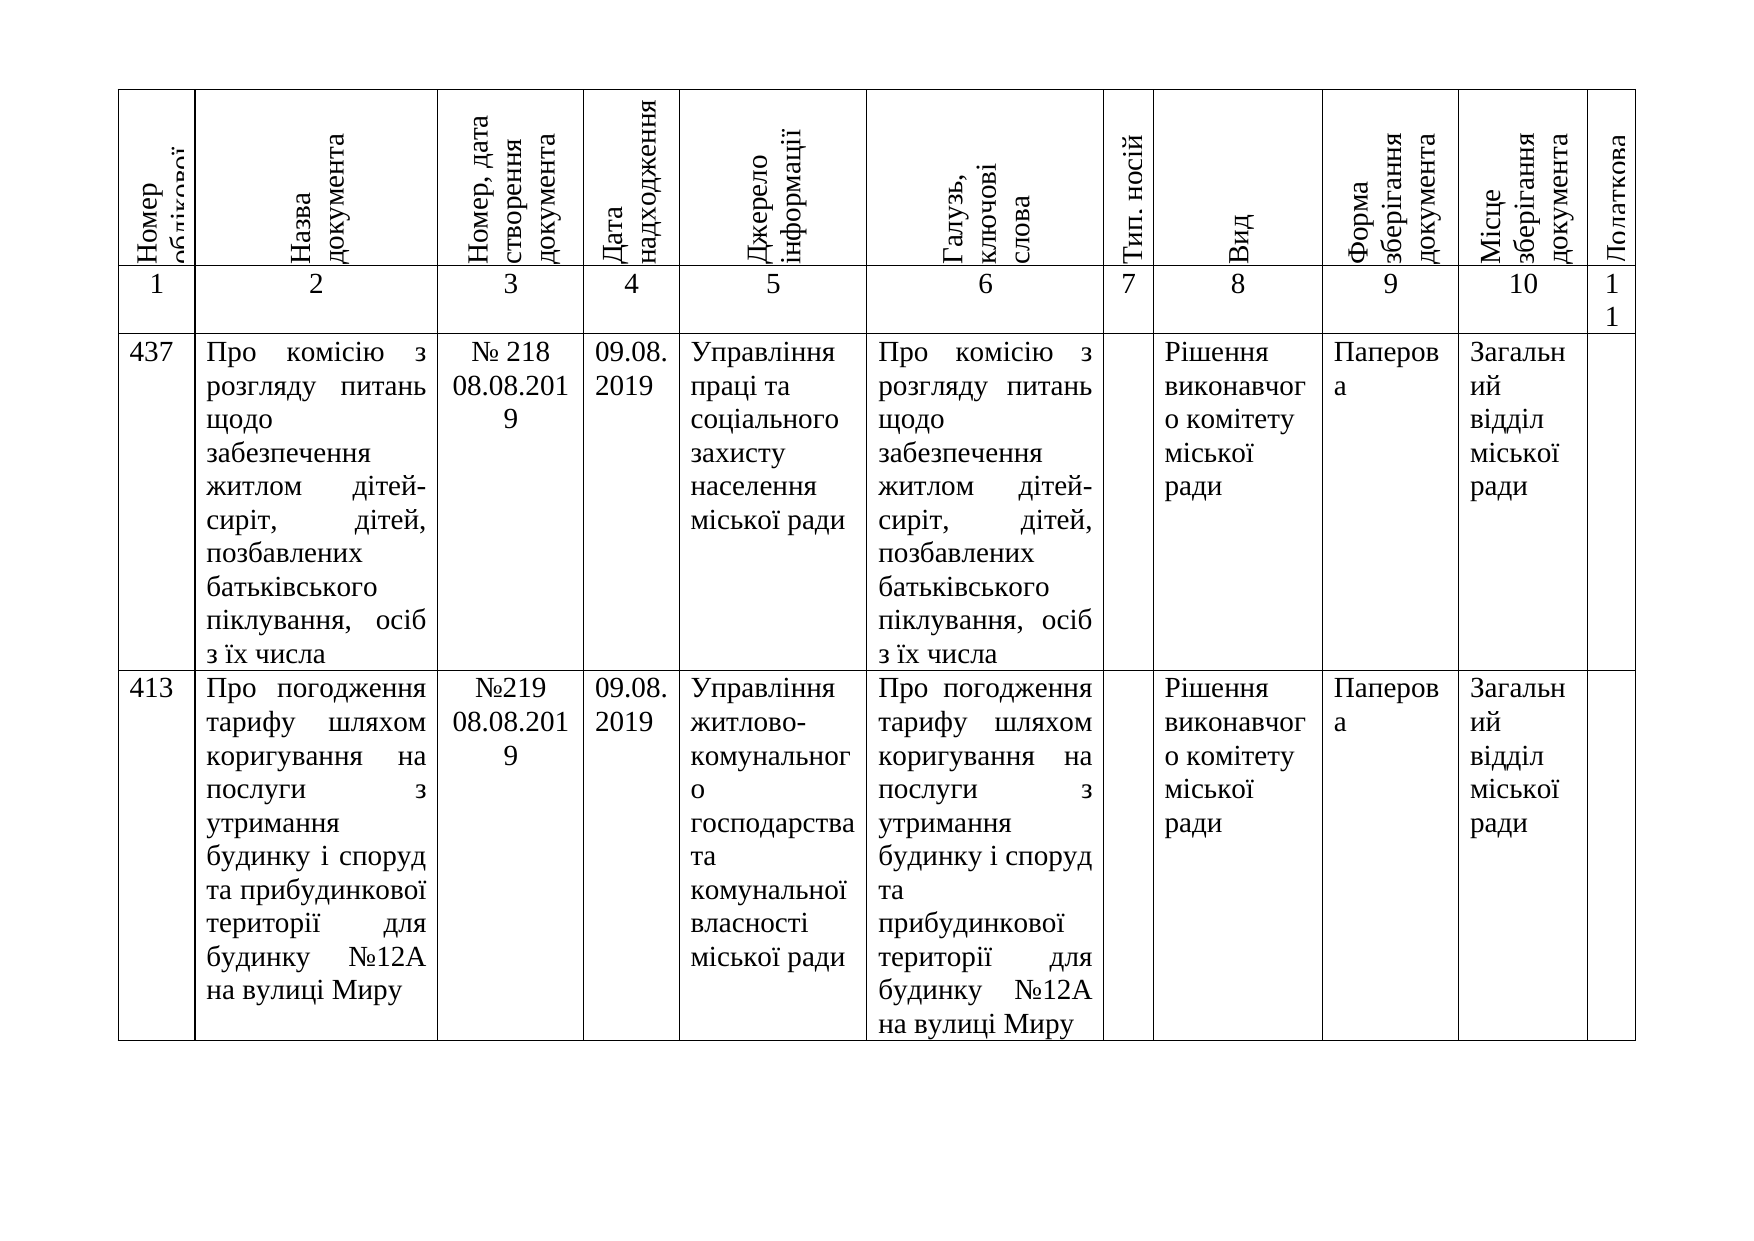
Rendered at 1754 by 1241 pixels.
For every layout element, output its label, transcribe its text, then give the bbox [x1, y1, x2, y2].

table_cell 10 [1459, 266, 1587, 333]
table_header Галузь, ключові слова [867, 90, 1103, 265]
table_cell 6 [867, 266, 1103, 333]
table_cell № 218 08.08.2019 [438, 334, 583, 669]
table_cell [1588, 334, 1635, 669]
table_cell 3 [438, 266, 583, 333]
table_header Джерело інформації [680, 90, 866, 265]
table_cell [1104, 671, 1153, 1039]
table_cell [1104, 334, 1153, 669]
table_cell Рішення виконавчого комітету міської ради [1154, 334, 1322, 669]
table_cell 7 [1104, 266, 1153, 333]
table_cell 09.08.2019 [584, 671, 679, 1039]
table_cell 09.08.2019 [584, 334, 679, 669]
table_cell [680, 671, 866, 1039]
table_cell 8 [1154, 266, 1322, 333]
table_cell Про погодження тарифу шляхом коригування на послуги з утримання будинку і споруд та прибудинкової території для будинку №12А на вулиці Миру [867, 671, 1103, 1039]
table_cell Паперова [1323, 671, 1458, 1039]
table_cell 1 [119, 266, 194, 333]
table_cell Про комісію з розгляду питань щодо забезпечення житлом дітей-сиріт, дітей, позбавлених батьківського піклування, осіб з їх числа [196, 334, 437, 669]
table_cell Загальний відділ міської ради [1459, 334, 1587, 669]
table_cell Паперова [1323, 334, 1458, 669]
table_header Тип, носій [1104, 90, 1153, 265]
table_cell 4 [584, 266, 679, 333]
table_cell [1588, 671, 1635, 1039]
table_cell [1459, 671, 1587, 1039]
table_cell 2 [196, 266, 437, 333]
table_cell 5 [680, 266, 866, 333]
table_cell Про погодження тарифу шляхом коригування на послуги з утримання будинку і споруд та прибудинкової території для будинку №12А на вулиці Миру [196, 671, 437, 1039]
table_header Назва документа [196, 90, 437, 265]
table_header Номер облікової картки [119, 90, 194, 265]
table_cell 11 [1588, 266, 1635, 333]
table_header Номер, дата створення документа [438, 90, 583, 265]
table_header Дата надходження документа [584, 90, 679, 265]
table_cell №219 08.08.2019 [438, 671, 583, 1039]
table_cell Управління праці та соціального захисту населення міської ради [680, 334, 866, 669]
table_header Додаткова інформація [1588, 90, 1635, 265]
table_header Форма зберігання документа [1323, 90, 1458, 265]
table_cell 9 [1323, 266, 1458, 333]
table_cell Про комісію з розгляду питань щодо забезпечення житлом дітей-сиріт, дітей, позбавлених батьківського піклування, осіб з їх числа [867, 334, 1103, 669]
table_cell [1154, 671, 1322, 1039]
table_cell 437 [119, 334, 194, 669]
table_cell 413 [119, 671, 194, 1039]
table_header Місце зберігання документа [1459, 90, 1587, 265]
table_header Вид [1154, 90, 1322, 265]
